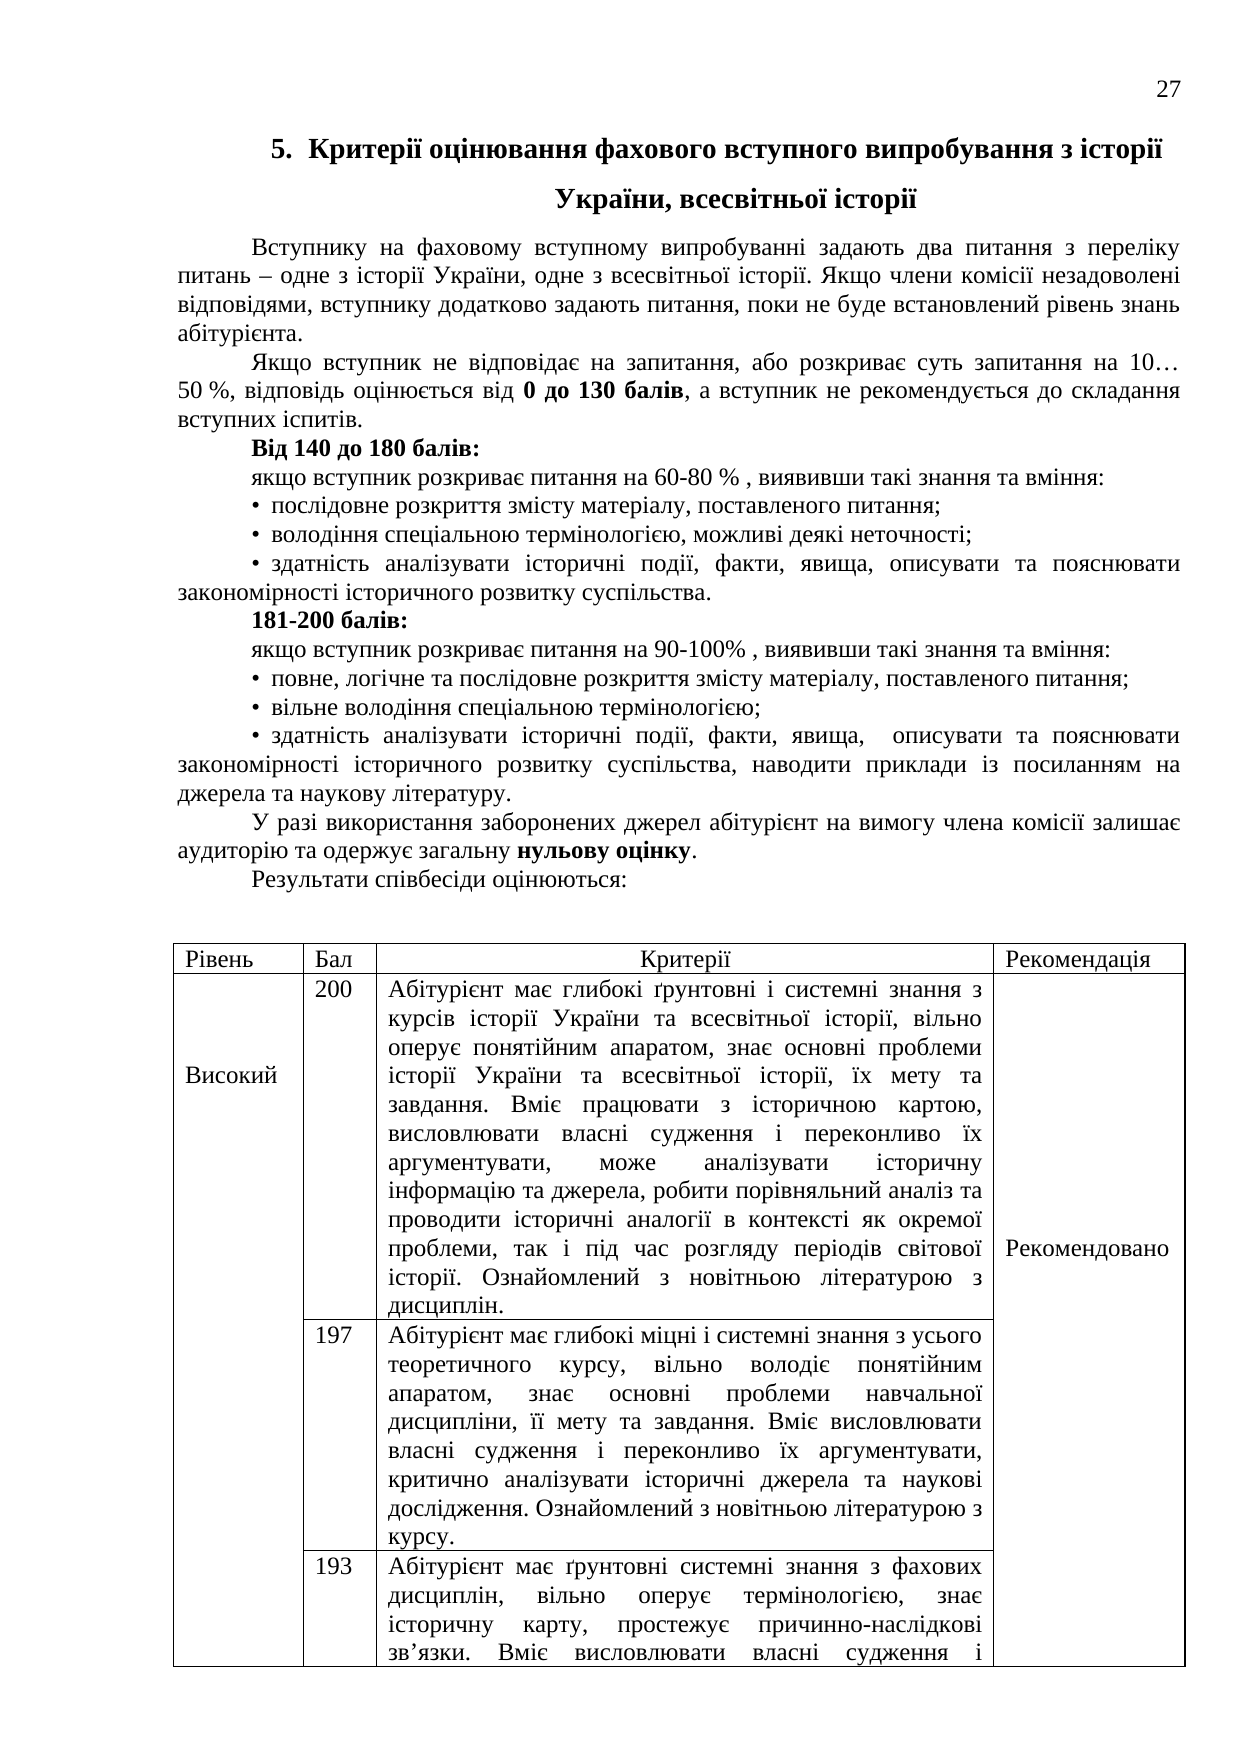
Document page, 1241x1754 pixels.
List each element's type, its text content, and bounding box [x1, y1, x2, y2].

text У разі використання заборонених джерел абітурієнт на вимогу члена комісії залишає аудиторію та одержує загальну нульову оцінку. [177, 807, 1181, 864]
text Результати співбесіди оцінюються: [177, 864, 1181, 893]
table_cell 200 [304, 974, 376, 1319]
text Якщо вступник не відповідає на запитання, або розкриває суть запитання на 10…50 %, відповідь оцінюється від 0 до 130 балів, а вступник не рекомендується до складання вступних іспитів. [177, 347, 1181, 433]
text • вільне володіння спеціальною термінологією; [177, 692, 1181, 720]
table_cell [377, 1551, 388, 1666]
table_cell 193 [304, 1551, 376, 1666]
text • володіння спеціальною термінологією, можливі деякі неточності; [177, 519, 1181, 548]
text 181-200 балів: [177, 605, 1181, 634]
table_cell Рекомендовано [994, 974, 1184, 1666]
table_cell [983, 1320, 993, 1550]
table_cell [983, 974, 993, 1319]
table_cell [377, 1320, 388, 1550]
text Вступнику на фаховому вступному випробуванні задають два питання з переліку питань – одне з історії України, одне з всесвітньої історії. Якщо члени комісії незадоволені відповідями, вступнику додатково задають питання, поки не буде встановлений рівень знань абітурієнта. [177, 232, 1181, 347]
list Критерії оцінювання фахового вступного випробування з історії України, всесвітньої історії [252, 131, 1181, 215]
text • повне, логічне та послідовне розкриття змісту матеріалу, поставленого питання; [177, 663, 1181, 692]
table_cell 197 [304, 1320, 376, 1550]
table_header Бал [304, 944, 376, 973]
text • здатність аналізувати історичні події, факти, явища, описувати та пояснювати закономірності історичного розвитку суспільства. [177, 548, 1181, 605]
text якщо вступник розкриває питання на 90-100% , виявивши такі знання та вміння: [177, 634, 1181, 663]
text • послідовне розкриття змісту матеріалу, поставленого питання; [177, 490, 1181, 519]
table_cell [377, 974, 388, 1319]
table_header Критерії [377, 944, 993, 973]
text Від 140 до 180 балів: [177, 433, 1181, 462]
text якщо вступник розкриває питання на 60-80 % , виявивши такі знання та вміння: [177, 462, 1181, 490]
table_header Рекомендація [994, 944, 1184, 973]
text • здатність аналізувати історичні події, факти, явища, описувати та пояснювати закономірності історичного розвитку суспільства, наводити приклади із посиланням на джерела та наукову літературу. [177, 720, 1181, 807]
table_cell Високий [174, 974, 303, 1666]
table_header Рівень [174, 944, 303, 973]
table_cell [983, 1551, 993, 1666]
